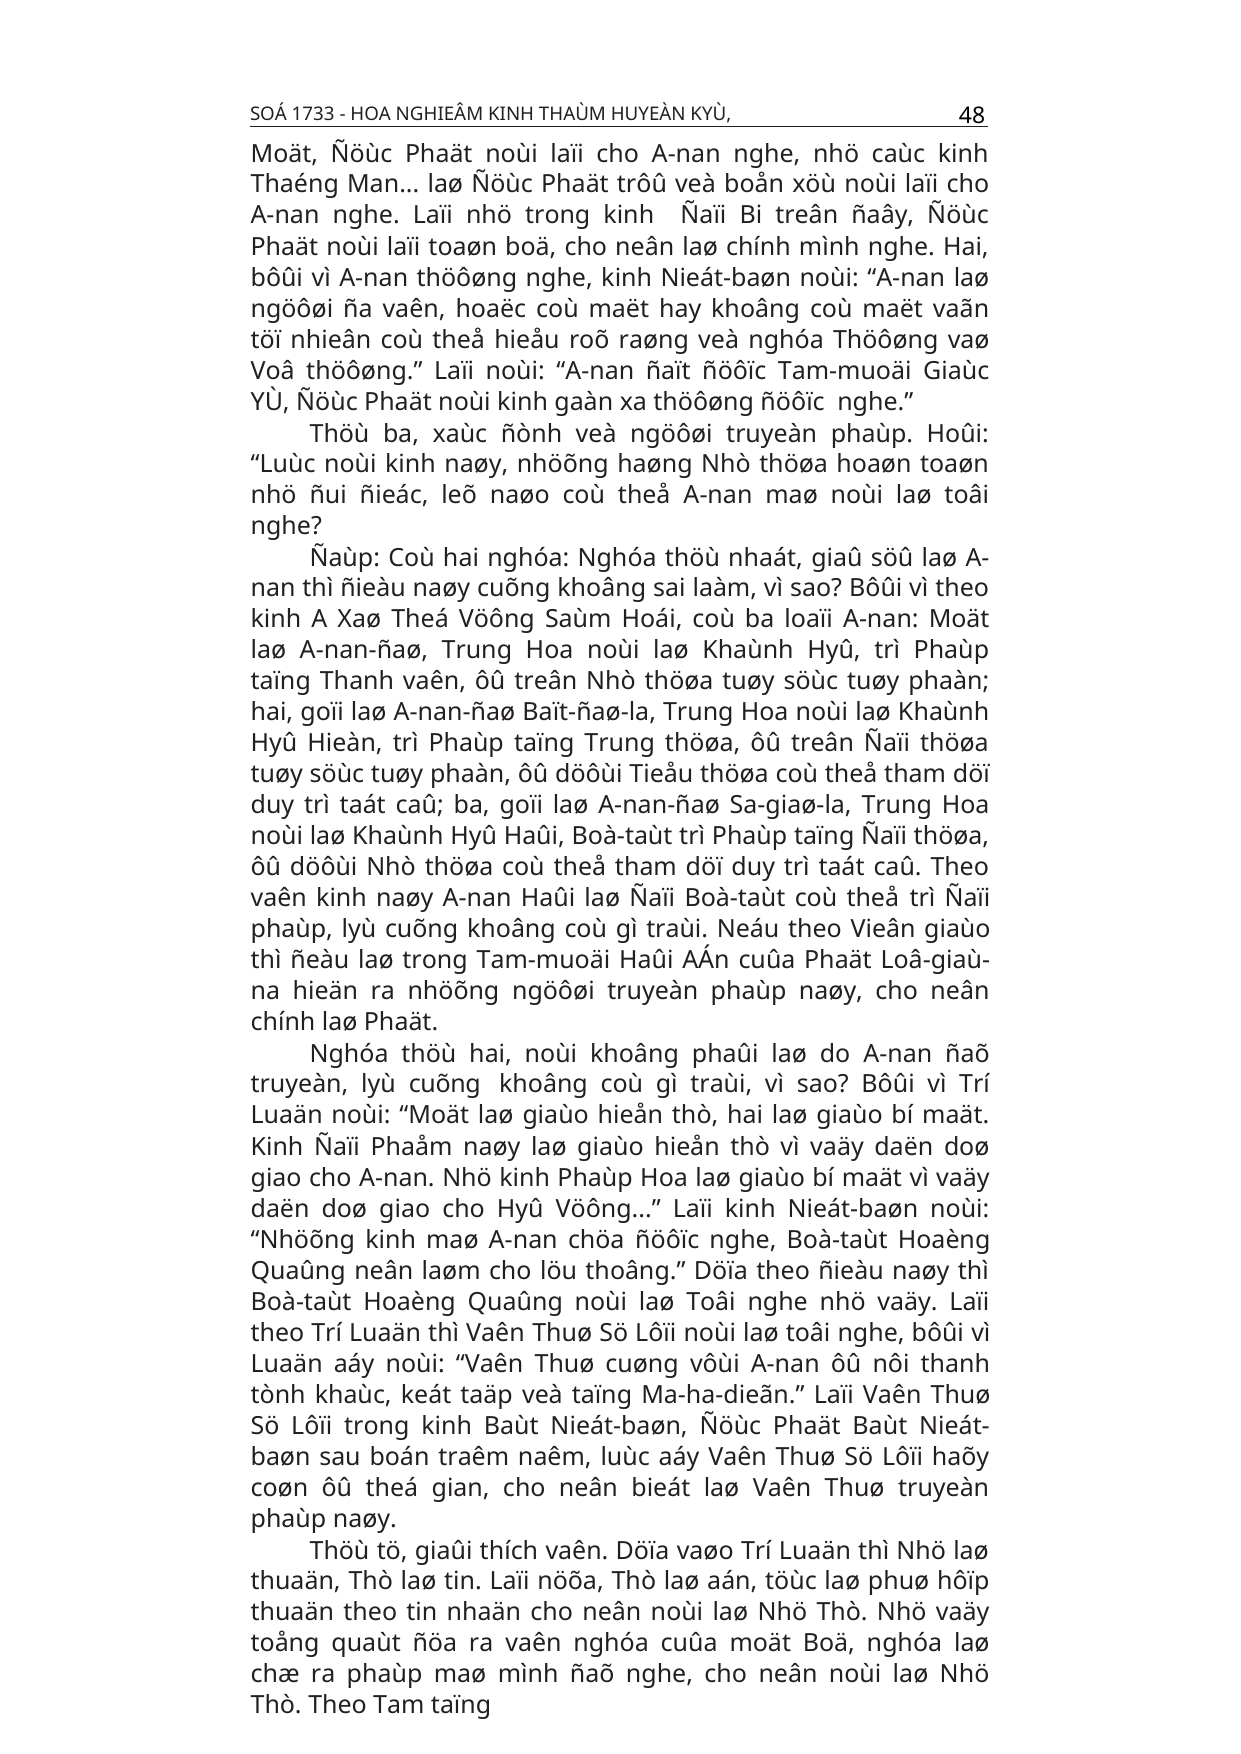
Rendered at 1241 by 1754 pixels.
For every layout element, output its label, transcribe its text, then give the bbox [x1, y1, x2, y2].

text Thöù ba, xaùc ñònh veà ngöôøi truyeàn phaùp. Hoûi: “Luùc noùi kinh naøy, nhöõng haøng Nhò thöøa hoaøn toaøn nhö ñui ñieác, leõ naøo coù theå A-nan maø noùi laø toâi nghe? [250, 417, 990, 542]
text Thöù tö, giaûi thích vaên. Döïa vaøo Trí Luaän thì Nhö laø thuaän, Thò laø tin. Laïi nöõa, Thò laø aán, töùc laø phuø hôïp thuaän theo tin nhaän cho neân noùi laø Nhö Thò. Nhö vaäy toång quaùt ñöa ra vaên nghóa cuûa moät Boä, nghóa laø chæ ra phaùp maø mình ñaõ nghe, cho neân noùi laø Nhö Thò. Theo Tam taïng [250, 1535, 990, 1721]
text Nghóa thöù hai, noùi khoâng phaûi laø do A-nan ñaõ truyeàn, lyù cuõng khoâng coù gì traùi, vì sao? Bôûi vì Trí Luaän noùi: “Moät laø giaùo hieån thò, hai laø giaùo bí maät. Kinh Ñaïi Phaåm naøy laø giaùo hieån thò vì vaäy daën doø giao cho A-nan. Nhö kinh Phaùp Hoa laø giaùo bí maät vì vaäy daën doø giao cho Hyû Vöông...” Laïi kinh Nieát-baøn noùi: “Nhöõng kinh maø A-nan chöa ñöôïc nghe, Boà-taùt Hoaèng Quaûng neân laøm cho löu thoâng.” Döïa theo ñieàu naøy thì Boà-taùt Hoaèng Quaûng noùi laø Toâi nghe nhö vaäy. Laïi theo Trí Luaän thì Vaên Thuø Sö Lôïi noùi laø toâi nghe, bôûi vì Luaän aáy noùi: “Vaên Thuø cuøng vôùi A-nan ôû nôi thanh tònh khaùc, keát taäp veà taïng Ma-ha-dieãn.” Laïi Vaên Thuø Sö Lôïi trong kinh Baùt Nieát-baøn, Ñöùc Phaät Baùt Nieát-baøn sau boán traêm naêm, luùc aáy Vaên Thuø Sö Lôïi haõy coøn ôû theá gian, cho neân bieát laø Vaên Thuø truyeàn phaùp naøy. [250, 1038, 990, 1535]
text Ñaùp: Coù hai nghóa: Nghóa thöù nhaát, giaû söû laø A-nan thì ñieàu naøy cuõng khoâng sai laàm, vì sao? Bôûi vì theo kinh A Xaø Theá Vöông Saùm Hoái, coù ba loaïi A-nan: Moät laø A-nan-ñaø, Trung Hoa noùi laø Khaùnh Hyû, trì Phaùp taïng Thanh vaên, ôû treân Nhò thöøa tuøy söùc tuøy phaàn; hai, goïi laø A-nan-ñaø Baït-ñaø-la, Trung Hoa noùi laø Khaùnh Hyû Hieàn, trì Phaùp taïng Trung thöøa, ôû treân Ñaïi thöøa tuøy söùc tuøy phaàn, ôû döôùi Tieåu thöøa coù theå tham döï duy trì taát caû; ba, goïi laø A-nan-ñaø Sa-giaø-la, Trung Hoa noùi laø Khaùnh Hyû Haûi, Boà-taùt trì Phaùp taïng Ñaïi thöøa, ôû döôùi Nhò thöøa coù theå tham döï duy trì taát caû. Theo vaên kinh naøy A-nan Haûi laø Ñaïi Boà-taùt coù theå trì Ñaïi phaùp, lyù cuõng khoâng coù gì traùi. Neáu theo Vieân giaùo thì ñeàu laø trong Tam-muoäi Haûi AÁn cuûa Phaät Loâ-giaù-na hieän ra nhöõng ngöôøi truyeàn phaùp naøy, cho neân chính laø Phaät. [250, 542, 990, 1038]
text Moät, Ñöùc Phaät noùi laïi cho A-nan nghe, nhö caùc kinh Thaéng Man... laø Ñöùc Phaät trôû veà boån xöù noùi laïi cho A-nan nghe. Laïi nhö trong kinh Ñaïi Bi treân ñaây, Ñöùc Phaät noùi laïi toaøn boä, cho neân laø chính mình nghe. Hai, bôûi vì A-nan thöôøng nghe, kinh Nieát-baøn noùi: “A-nan laø ngöôøi ña vaên, hoaëc coù maët hay khoâng coù maët vaãn töï nhieân coù theå hieåu roõ raøng veà nghóa Thöôøng vaø Voâ thöôøng.” Laïi noùi: “A-nan ñaït ñöôïc Tam-muoäi Giaùc YÙ, Ñöùc Phaät noùi kinh gaàn xa thöôøng ñöôïc nghe.” [250, 138, 990, 417]
